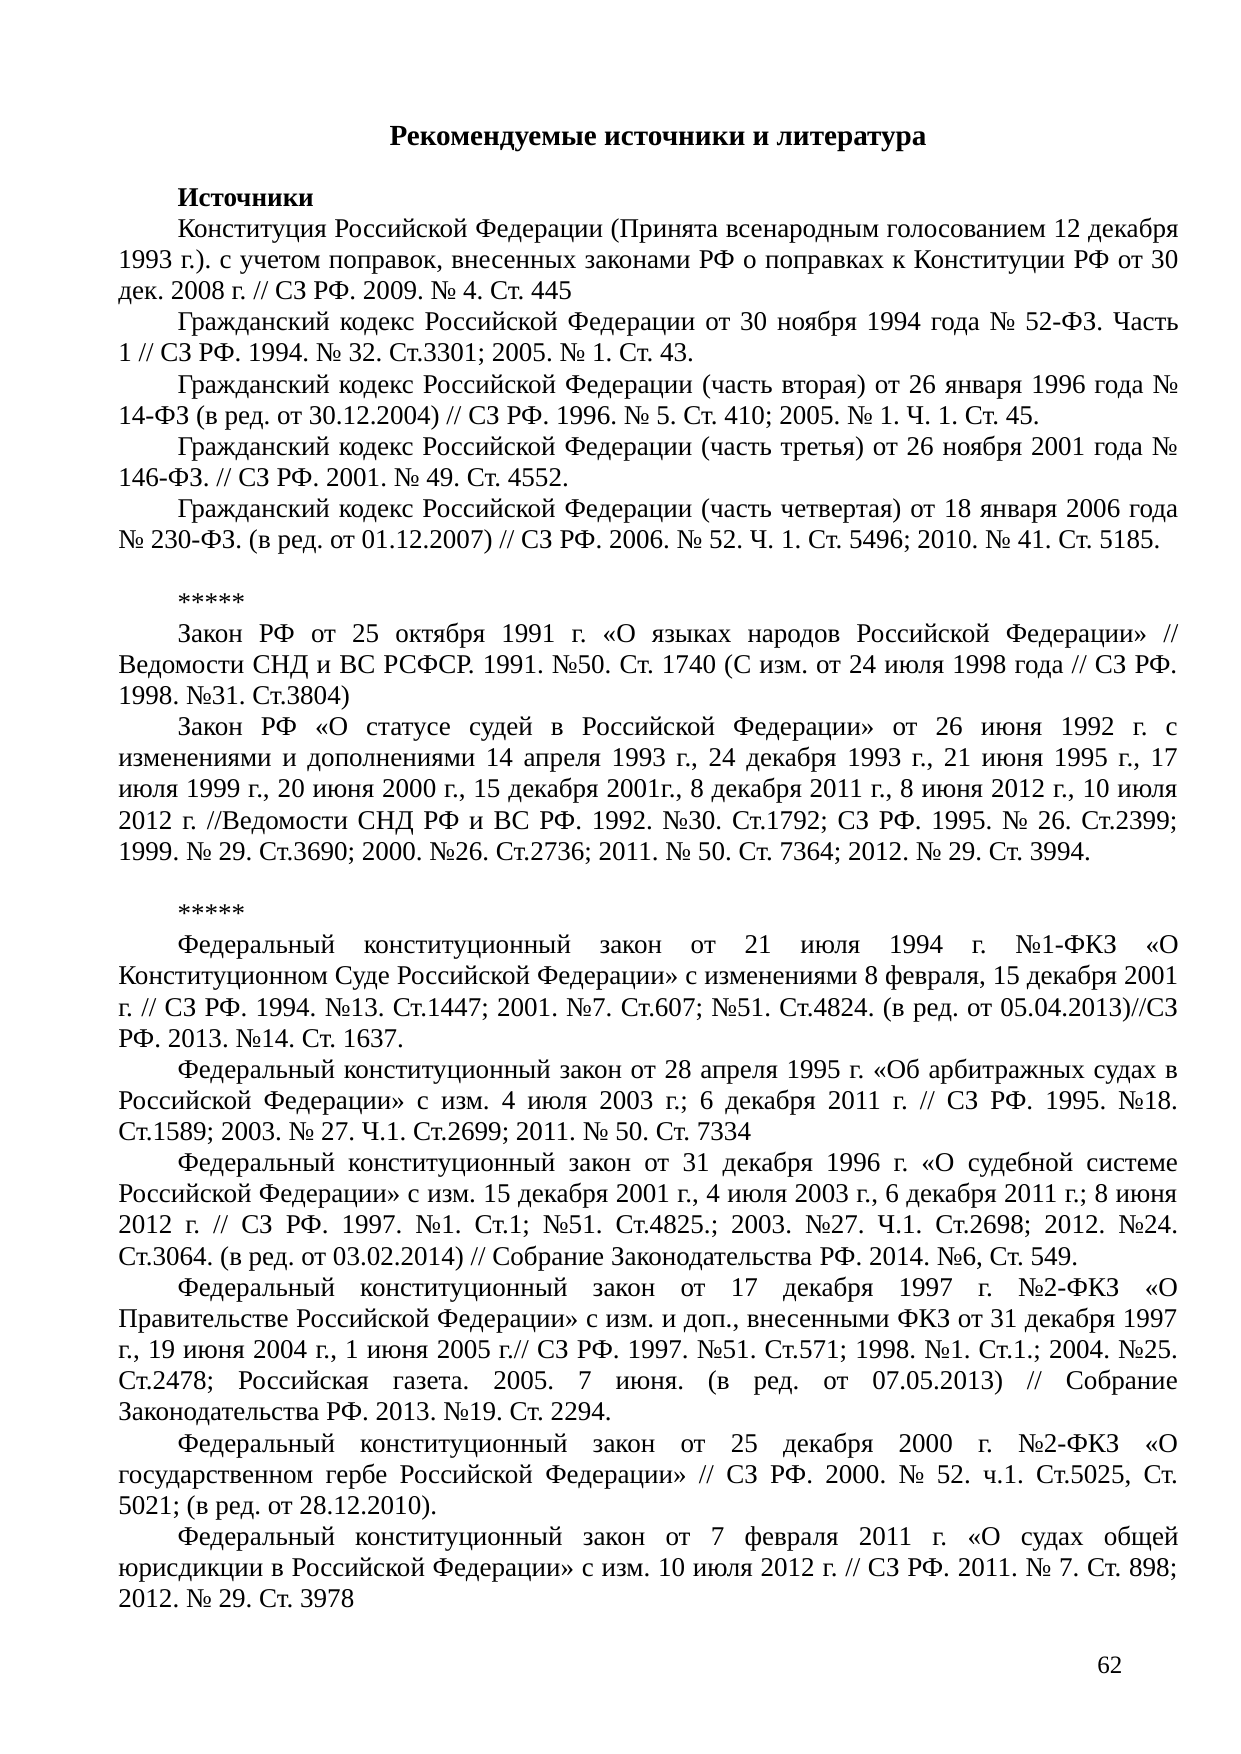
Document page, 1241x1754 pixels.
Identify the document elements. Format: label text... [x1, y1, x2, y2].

text Рекомендуемые источники и литература [118, 118, 1141, 152]
text Федеральный конституционный закон от 17 декабря 1997 г. №2-ФКЗ «О Правительстве Российской Федерации» с изм. и доп., внесенными ФКЗ от 31 декабря 1997 г., 19 июня 2004 г., 1 июня 2005 г.// СЗ РФ. 1997. №51. Ст.571; 1998. №1. Ст.1.; 2004. №25. Ст.2478; Российская газета. 2005. 7 июня. (в ред. от 07.05.2013) // Собрание Законодательства РФ. 2013. №19. Ст. 2294. [118, 1271, 1179, 1427]
text Федеральный конституционный закон от 25 декабря 2000 г. №2-ФКЗ «О государственном гербе Российской Федерации» // СЗ РФ. 2000. № 52. ч.1. Ст.5025, Ст. 5021; (в ред. от 28.12.2010). [118, 1427, 1179, 1520]
text Федеральный конституционный закон от 28 апреля 1995 г. «Об арбитражных судах в Российской Федерации» с изм. 4 июля 2003 г.; 6 декабря 2011 г. // СЗ РФ. 1995. №18. Ст.1589; 2003. № 27. Ч.1. Ст.2699; 2011. № 50. Ст. 7334 [118, 1053, 1179, 1146]
text Гражданский кодекс Российской Федерации (часть третья) от 26 ноября 2001 года № 146-ФЗ. // СЗ РФ. 2001. № 49. Ст. 4552. [118, 430, 1179, 492]
text Закон РФ от 25 октября 1991 г. «О языках народов Российской Федерации» // Ведомости СНД и ВС РСФСР. 1991. №50. Ст. 1740 (С изм. от 24 июля 1998 года // СЗ РФ. 1998. №31. Ст.3804) [118, 617, 1179, 710]
text Гражданский кодекс Российской Федерации от 30 ноября 1994 года № 52-ФЗ. Часть 1 // СЗ РФ. 1994. № 32. Ст.3301; 2005. № 1. Ст. 43. [118, 305, 1179, 368]
text Федеральный конституционный закон от 21 июля 1994 г. №1-ФКЗ «О Конституционном Суде Российской Федерации» с изменениями 8 февраля, 15 декабря 2001 г. // СЗ РФ. 1994. №13. Ст.1447; 2001. №7. Ст.607; №51. Ст.4824. (в ред. от 05.04.2013)//СЗ РФ. 2013. №14. Ст. 1637. [118, 928, 1179, 1053]
text ***** [118, 897, 1179, 928]
text ***** [118, 586, 1179, 617]
text Федеральный конституционный закон от 7 февраля 2011 г. «О судах общей юрисдикции в Российской Федерации» с изм. 10 июля 2012 г. // СЗ РФ. 2011. № 7. Ст. 898; 2012. № 29. Ст. 3978 [118, 1520, 1179, 1613]
text Федеральный конституционный закон от 31 декабря 1996 г. «О судебной системе Российской Федерации» с изм. 15 декабря 2001 г., 4 июля 2003 г., 6 декабря 2011 г.; 8 июня 2012 г. // СЗ РФ. 1997. №1. Ст.1; №51. Ст.4825.; 2003. №27. Ч.1. Ст.2698; 2012. №24. Ст.3064. (в ред. от 03.02.2014) // Собрание Законодательства РФ. 2014. №6, Ст. 549. [118, 1146, 1179, 1271]
text Конституция Российской Федерации (Принята всенародным голосованием 12 декабря 1993 г.). с учетом поправок, внесенных законами РФ о поправках к Конституции РФ от 30 дек. 2008 г. // СЗ РФ. 2009. № 4. Ст. 445 [118, 212, 1179, 305]
text Закон РФ «О статусе судей в Российской Федерации» от 26 июня 1992 г. с изменениями и дополнениями 14 апреля 1993 г., 24 декабря 1993 г., 21 июня 1995 г., 17 июля 1999 г., 20 июня 2000 г., 15 декабря 2001г., 8 декабря 2011 г., 8 июня 2012 г., 10 июля 2012 г. //Ведомости СНД РФ и ВС РФ. 1992. №30. Ст.1792; СЗ РФ. 1995. № 26. Ст.2399; 1999. № 29. Ст.3690; 2000. №26. Ст.2736; 2011. № 50. Ст. 7364; 2012. № 29. Ст. 3994. [118, 710, 1179, 866]
text Источники [118, 181, 1179, 212]
text Гражданский кодекс Российской Федерации (часть вторая) от 26 января 1996 года № 14-ФЗ (в ред. от 30.12.2004) // СЗ РФ. 1996. № 5. Ст. 410; 2005. № 1. Ч. 1. Ст. 45. [118, 368, 1179, 430]
text Гражданский кодекс Российской Федерации (часть четвертая) от 18 января 2006 года № 230-ФЗ. (в ред. от 01.12.2007) // СЗ РФ. 2006. № 52. Ч. 1. Ст. 5496; 2010. № 41. Ст. 5185. [118, 492, 1179, 554]
